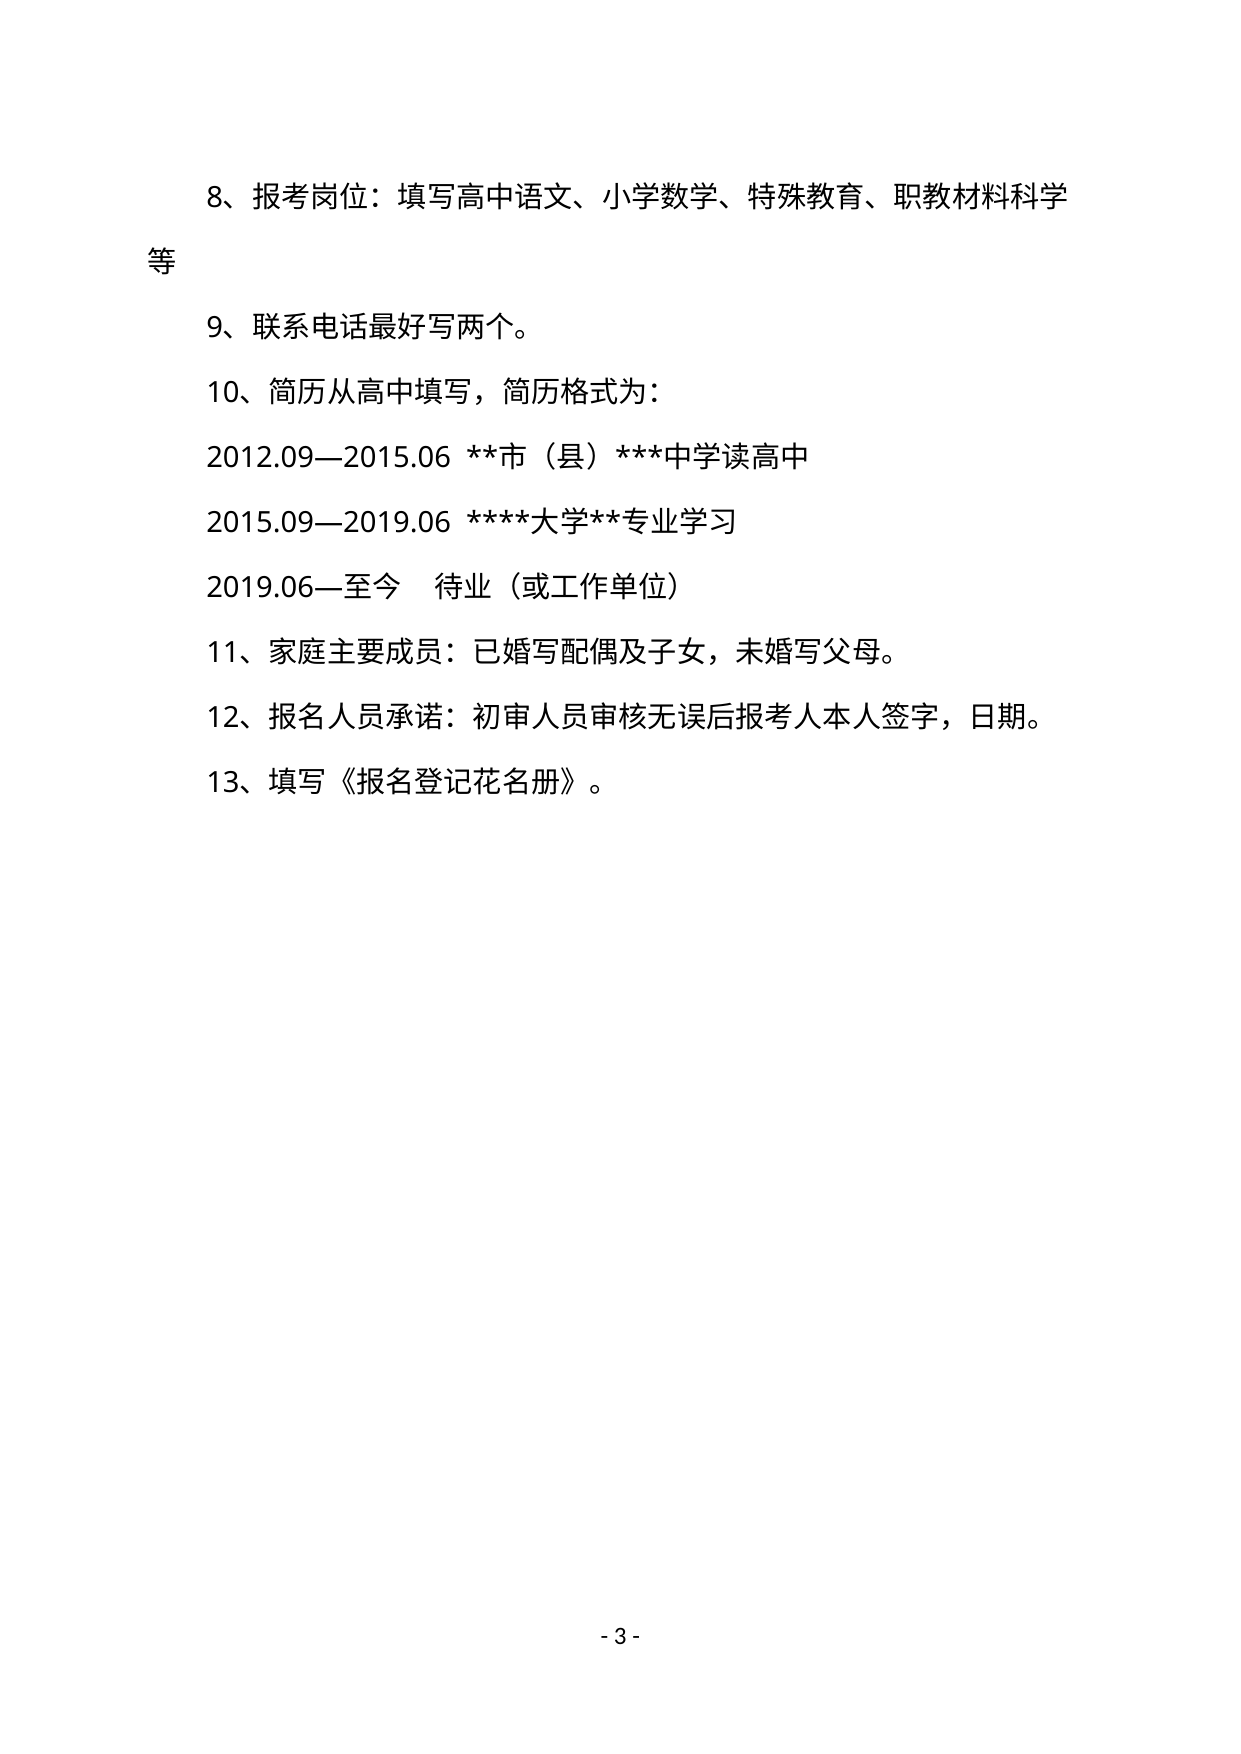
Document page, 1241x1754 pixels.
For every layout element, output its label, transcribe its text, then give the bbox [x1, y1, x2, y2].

text 10、简历从高中填写，简历格式为： [148, 357, 1092, 422]
text 9、联系电话最好写两个。 [148, 292, 1092, 357]
text 13、填写《报名登记花名册》。 [148, 747, 1092, 812]
text 8、报考岗位：填写高中语文、小学数学、特殊教育、职教材料科学等 [148, 162, 1092, 292]
text 2012.09—2015.06 **市（县）***中学读高中 [148, 422, 1092, 487]
text 11、家庭主要成员：已婚写配偶及子女，未婚写父母。 [148, 617, 1092, 682]
text 2019.06—至今 待业（或工作单位） [148, 552, 1092, 617]
text 2015.09—2019.06 ****大学**专业学习 [148, 487, 1092, 552]
text 12、报名人员承诺：初审人员审核无误后报考人本人签字，日期。 [148, 682, 1092, 747]
